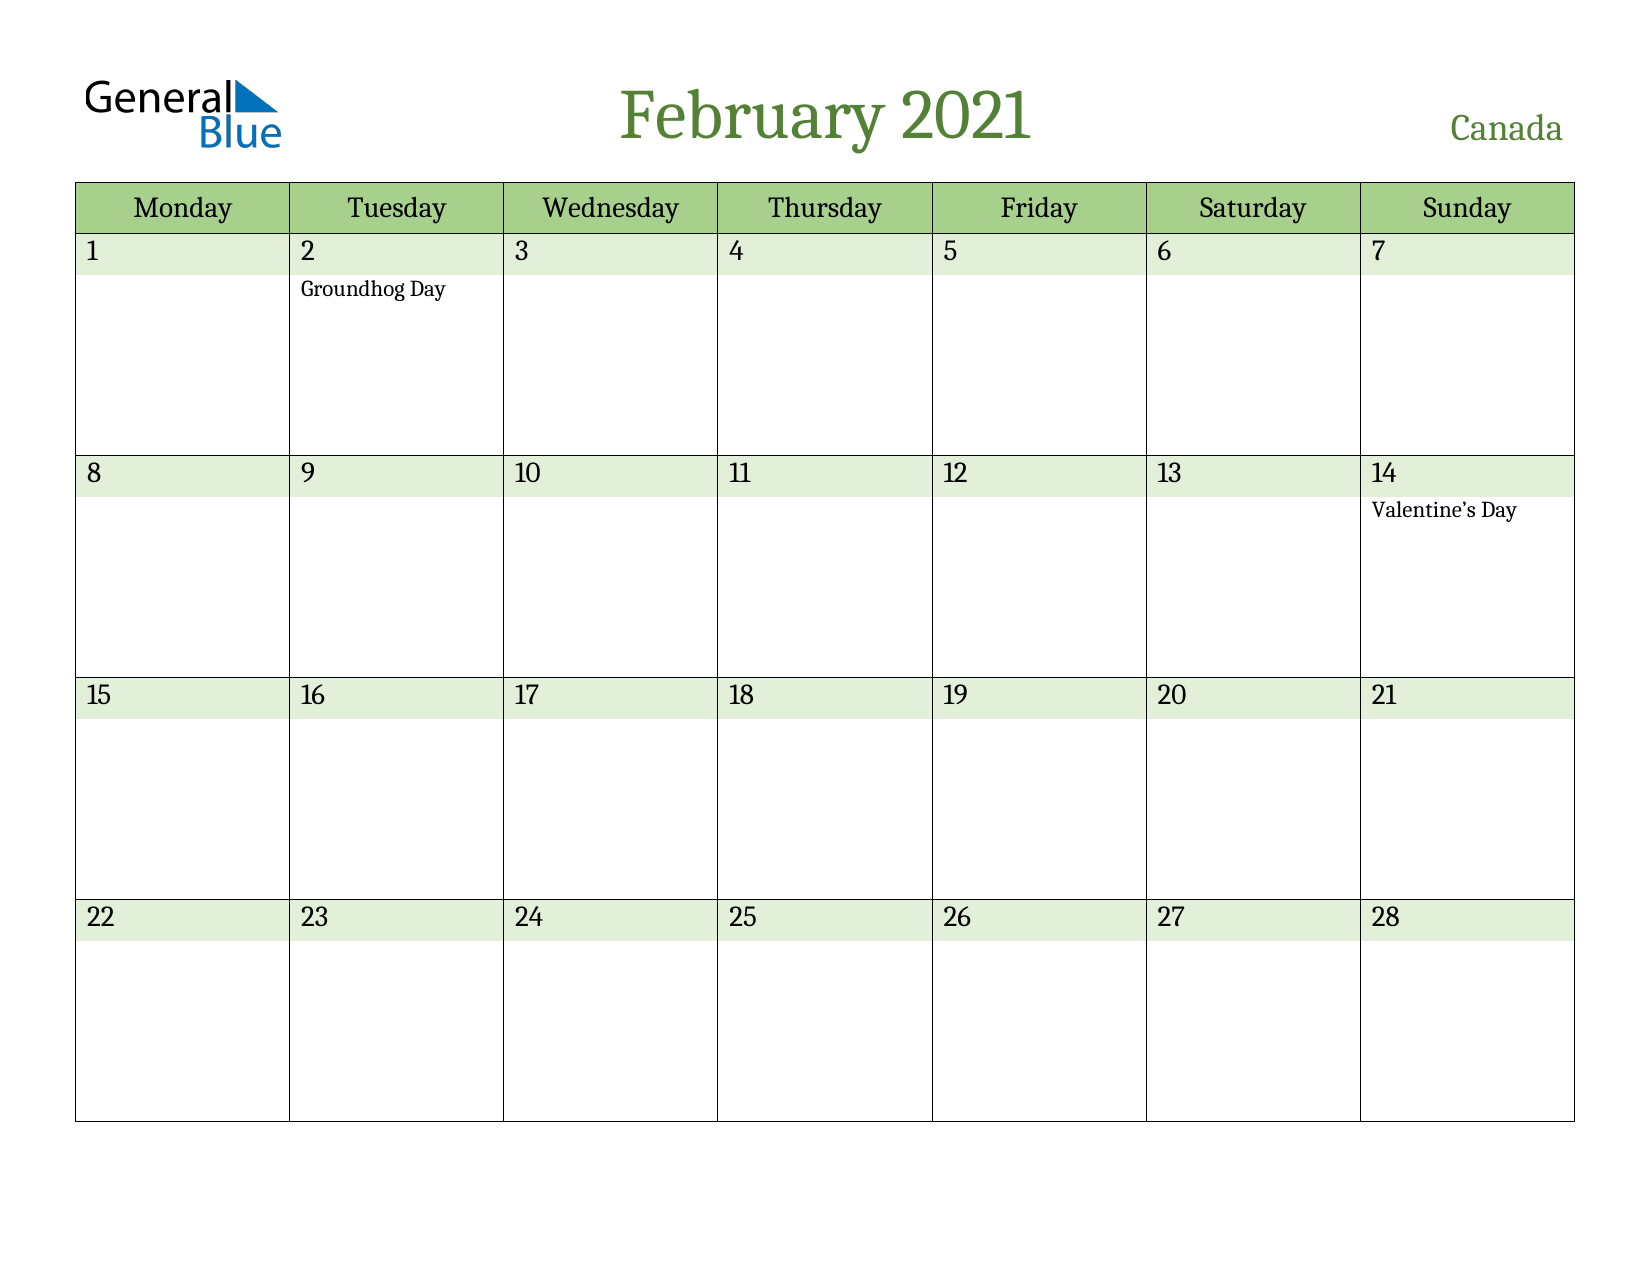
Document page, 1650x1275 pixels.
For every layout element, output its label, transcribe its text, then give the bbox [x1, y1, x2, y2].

table_cell 28 [1361, 900, 1574, 941]
table_cell 26 [933, 900, 1146, 941]
table_cell 24 [504, 900, 717, 941]
table_cell [76, 275, 289, 455]
table_cell Tuesday [290, 183, 503, 233]
table_cell Valentine’s Day [1361, 497, 1574, 677]
table_cell [1147, 497, 1360, 677]
table_cell 13 [1147, 456, 1360, 497]
table_cell 4 [718, 234, 932, 275]
table_cell 6 [1147, 234, 1360, 275]
table_cell 20 [1147, 678, 1360, 719]
table_cell 5 [933, 234, 1146, 275]
table_cell 23 [290, 900, 503, 941]
table_cell 10 [504, 456, 717, 497]
table_cell [504, 719, 717, 899]
table_cell 16 [290, 678, 503, 719]
table_header [76, 75, 503, 182]
table_cell Wednesday [504, 183, 717, 233]
table_cell [290, 719, 503, 899]
table_cell 21 [1361, 678, 1574, 719]
table_cell Thursday [718, 183, 932, 233]
table_cell [1147, 941, 1360, 1121]
table_cell [718, 941, 932, 1121]
table_cell [76, 719, 289, 899]
table_cell [718, 497, 932, 677]
table_cell 19 [933, 678, 1146, 719]
table_cell [290, 497, 503, 677]
table_cell 25 [718, 900, 932, 941]
table_cell [76, 941, 289, 1121]
table_cell 11 [718, 456, 932, 497]
table_cell [504, 941, 717, 1121]
table_cell 18 [718, 678, 932, 719]
table_cell 3 [504, 234, 717, 275]
table_cell 22 [76, 900, 289, 941]
table_cell [1361, 719, 1574, 899]
table_cell 14 [1361, 456, 1574, 497]
table_cell 7 [1361, 234, 1574, 275]
table_cell [1147, 719, 1360, 899]
table_cell 27 [1147, 900, 1360, 941]
picture [86, 80, 281, 148]
table_cell [1361, 275, 1574, 455]
table_cell 17 [504, 678, 717, 719]
table_cell Monday [76, 183, 289, 233]
table_cell Saturday [1147, 183, 1360, 233]
table_cell [933, 941, 1146, 1121]
table_cell [290, 941, 503, 1121]
table_header Canada [1146, 75, 1574, 182]
table_cell [933, 275, 1146, 455]
table_cell [504, 275, 717, 455]
table_cell [504, 497, 717, 677]
table_cell [1147, 275, 1360, 455]
table_cell Groundhog Day [290, 275, 503, 455]
table_cell [718, 719, 932, 899]
table_cell [718, 275, 932, 455]
table_cell [933, 719, 1146, 899]
table_cell 9 [290, 456, 503, 497]
table_cell 8 [76, 456, 289, 497]
table_cell Sunday [1361, 183, 1574, 233]
table_cell [933, 497, 1146, 677]
table_cell 15 [76, 678, 289, 719]
table_cell Friday [933, 183, 1146, 233]
table_cell [1361, 941, 1574, 1121]
table_header February 2021 [504, 75, 1146, 182]
table_cell 1 [76, 234, 289, 275]
table_cell [76, 497, 289, 677]
table_cell 2 [290, 234, 503, 275]
table_cell 12 [933, 456, 1146, 497]
